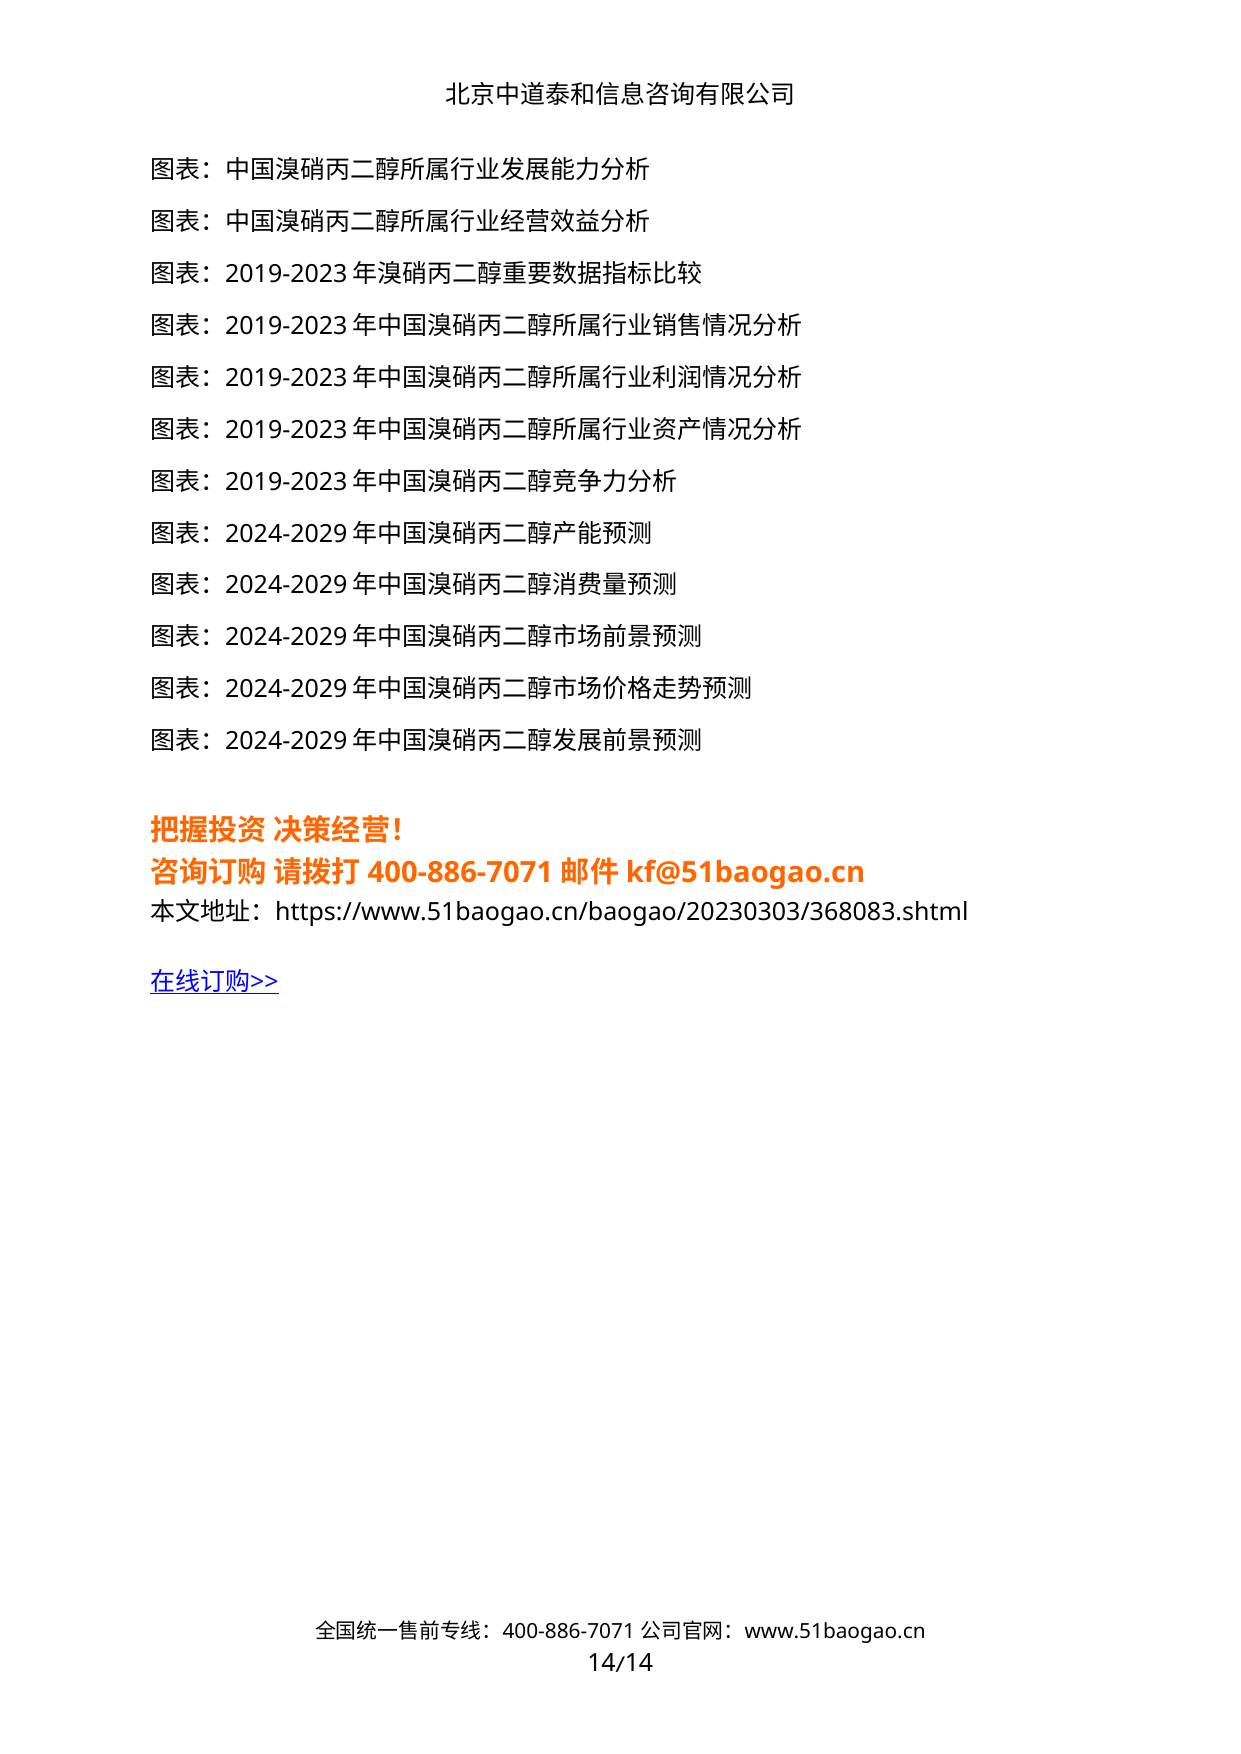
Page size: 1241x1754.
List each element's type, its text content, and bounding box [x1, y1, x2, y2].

text 图表：2024-2029年中国溴硝丙二醇市场价格走势预测 [150, 669, 1090, 705]
text 图表：2024-2029年中国溴硝丙二醇产能预测 [150, 513, 1090, 549]
text 图表：2024-2029年中国溴硝丙二醇消费量预测 [150, 565, 1090, 601]
text 图表：中国溴硝丙二醇所属行业发展能力分析 [150, 150, 1090, 186]
text 图表：中国溴硝丙二醇所属行业经营效益分析 [150, 202, 1090, 238]
text 图表：2019-2023年中国溴硝丙二醇所属行业资产情况分析 [150, 409, 1090, 446]
text 图表：2019-2023年溴硝丙二醇重要数据指标比较 [150, 254, 1090, 290]
text 在线订购>> [150, 927, 1090, 998]
text 图表：2024-2029年中国溴硝丙二醇市场前景预测 [150, 617, 1090, 653]
text 图表：2019-2023年中国溴硝丙二醇所属行业销售情况分析 [150, 306, 1090, 342]
text 图表：2024-2029年中国溴硝丙二醇发展前景预测 [150, 721, 1090, 757]
text 图表：2019-2023年中国溴硝丙二醇所属行业利润情况分析 [150, 357, 1090, 394]
text 把握投资 决策经营！咨询订购 请拨打 400-886-7071 邮件 kf@51baogao.cn本文地址：https://www.51baogao.cn/baogao/20230303/368083.shtml [150, 772, 1090, 927]
text 图表：2019-2023年中国溴硝丙二醇竞争力分析 [150, 461, 1090, 497]
